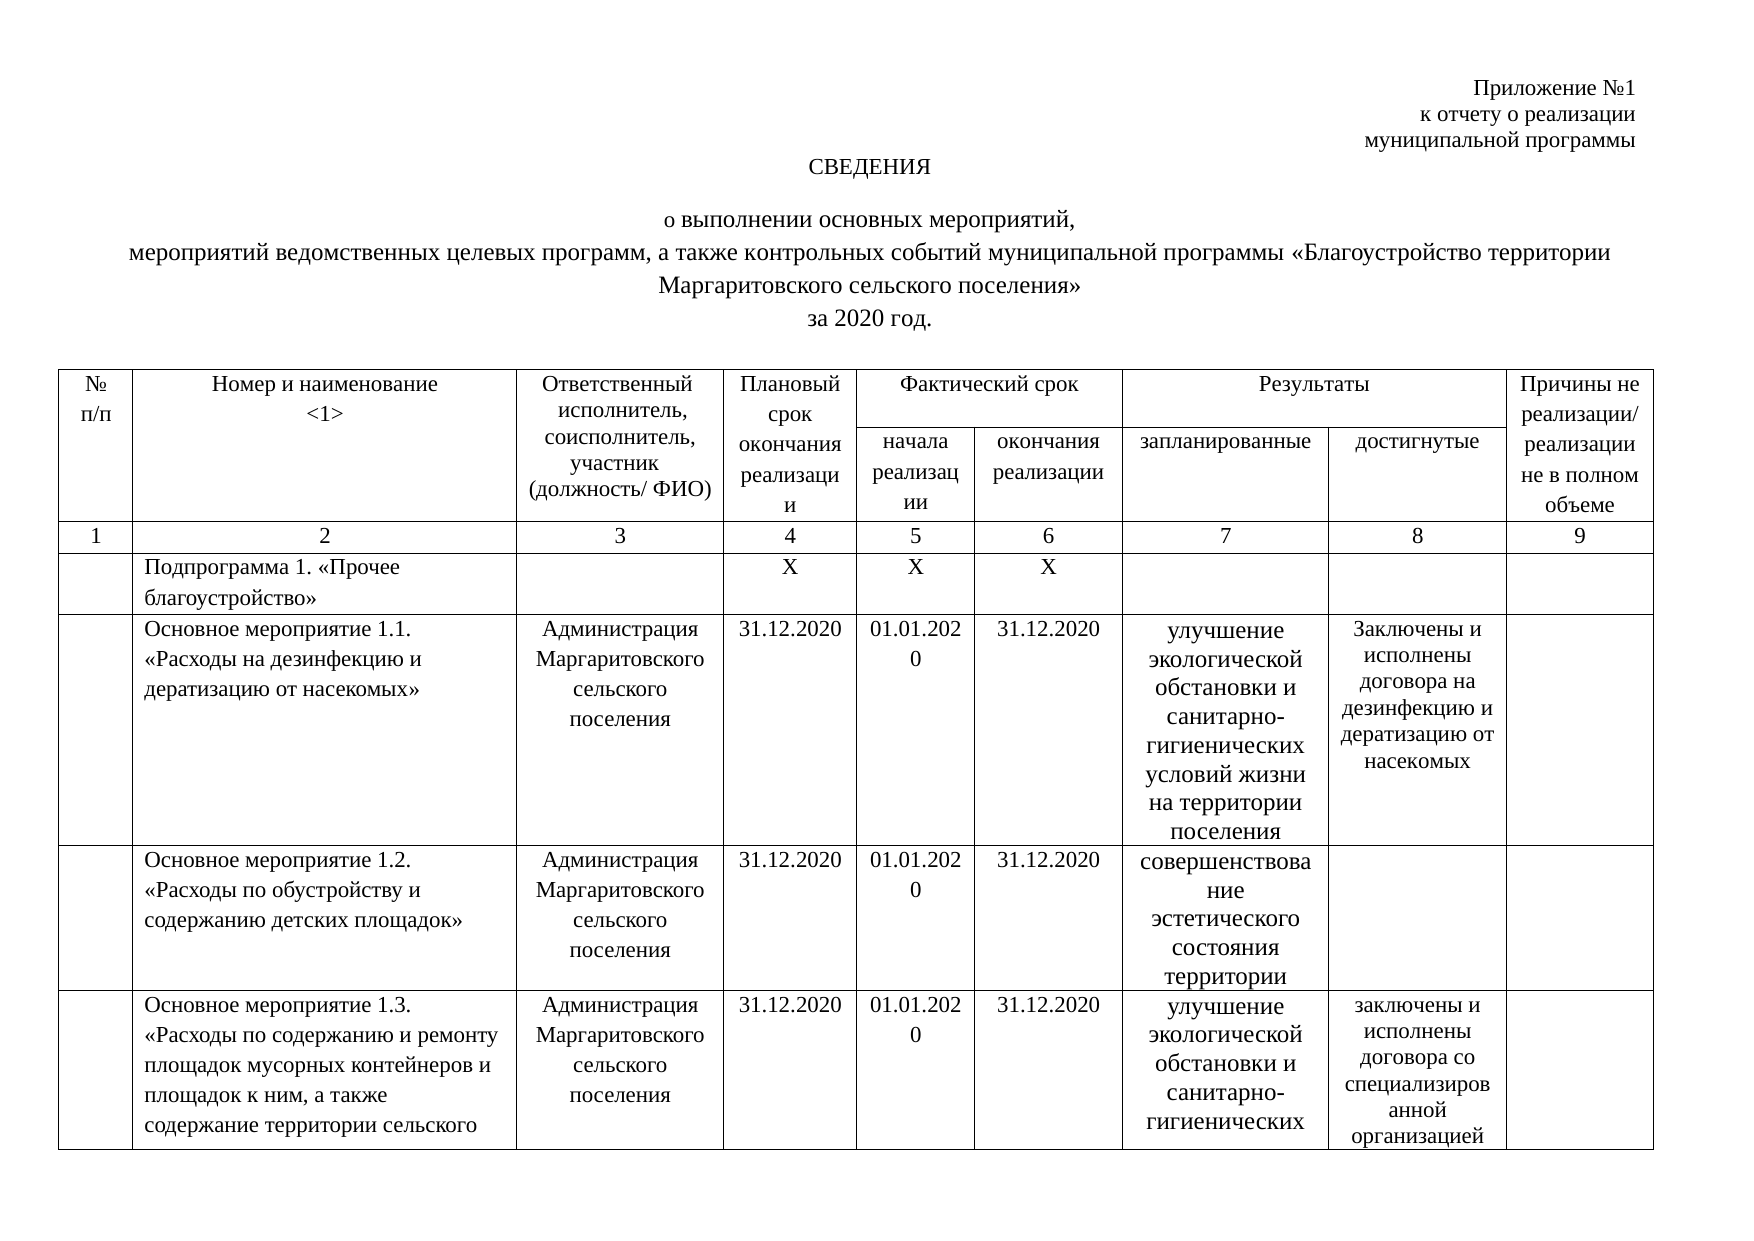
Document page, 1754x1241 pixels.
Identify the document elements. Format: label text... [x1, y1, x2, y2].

text за 2020 год. [103, 303, 1636, 332]
text мероприятий ведомственных целевых программ, а также контрольных событий муниципальной программы «Благоустройство территории Маргаритовского сельского поселения» [103, 237, 1636, 299]
table_header Номер и наименование <1> [133, 370, 516, 521]
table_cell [517, 991, 723, 1149]
table_cell 2 [133, 522, 516, 552]
table_cell [1507, 991, 1653, 1149]
text о выполнении основных мероприятий, [103, 204, 1636, 233]
table_cell [1329, 554, 1506, 614]
table_cell улучшение экологической обстановки и санитарно-гигиенических условий жизни на территории поселения [1123, 615, 1328, 845]
table_cell [1507, 554, 1653, 614]
table_cell [517, 554, 723, 614]
text Приложение №1 [103, 74, 1636, 100]
table_cell Подпрограмма 1. «Прочее благоустройство» [133, 554, 516, 614]
table_cell Х [975, 554, 1122, 614]
table_cell Администрация Маргаритовского сельского поселения [517, 615, 723, 845]
table_cell достигнутые [1329, 428, 1506, 521]
table_cell [59, 991, 132, 1149]
table_header Плановый срок окончания реализации [724, 370, 856, 521]
table_cell 31.12.2020 [975, 991, 1122, 1149]
table_cell Администрация Маргаритовского сельского поселения [517, 846, 723, 990]
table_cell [1329, 991, 1506, 1149]
text СВЕДЕНИЯ [103, 153, 1636, 179]
table_cell 5 [857, 522, 974, 552]
table_cell 31.12.2020 [724, 991, 856, 1149]
table_cell 31.12.2020 [975, 615, 1122, 845]
table_cell 01.01.2020 [857, 991, 974, 1149]
table_header № п/п [59, 370, 132, 521]
table_cell [59, 846, 132, 990]
table_header Результаты [1123, 370, 1506, 427]
table_cell запланированные [1123, 428, 1328, 521]
table_cell 4 [724, 522, 856, 552]
table_cell 31.12.2020 [724, 615, 856, 845]
table_header Ответственный исполнитель, соисполнитель, участник (должность/ ФИО) [517, 370, 723, 521]
table_cell [1507, 615, 1653, 845]
table_cell [1507, 846, 1653, 990]
table_cell 01.01.2020 [857, 615, 974, 845]
table_cell Х [724, 554, 856, 614]
table_cell Основное мероприятие 1.2. «Расходы по обустройству и содержанию детских площадок» [133, 846, 516, 990]
table_header Причины не реализации/ реализации не в полном объеме [1507, 370, 1653, 521]
table_cell Х [857, 554, 974, 614]
text муниципальной программы [103, 127, 1636, 153]
table_header Фактический срок [857, 370, 1122, 427]
table_cell начала реализации [857, 428, 974, 521]
table_cell 7 [1123, 522, 1328, 552]
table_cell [1123, 991, 1328, 1149]
table_cell Основное мероприятие 1.1. «Расходы на дезинфекцию и дератизацию от насекомых» [133, 615, 516, 845]
table_cell Заключены и исполнены договора на дезинфекцию и дератизацию от насекомых [1329, 615, 1506, 845]
table_cell 9 [1507, 522, 1653, 552]
table_cell 8 [1329, 522, 1506, 552]
table_cell 3 [517, 522, 723, 552]
table_cell 31.12.2020 [975, 846, 1122, 990]
table_cell 31.12.2020 [724, 846, 856, 990]
table_cell [59, 554, 132, 614]
table_cell совершенствование эстетического состояния территории [1123, 846, 1328, 990]
table_cell [1123, 554, 1328, 614]
table_cell 01.01.2020 [857, 846, 974, 990]
table_cell 1 [59, 522, 132, 552]
text к отчету о реализации [103, 100, 1636, 127]
table_cell [59, 615, 132, 845]
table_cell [133, 991, 516, 1149]
table_cell окончания реализации [975, 428, 1122, 521]
table_cell 6 [975, 522, 1122, 552]
table_cell [1329, 846, 1506, 990]
